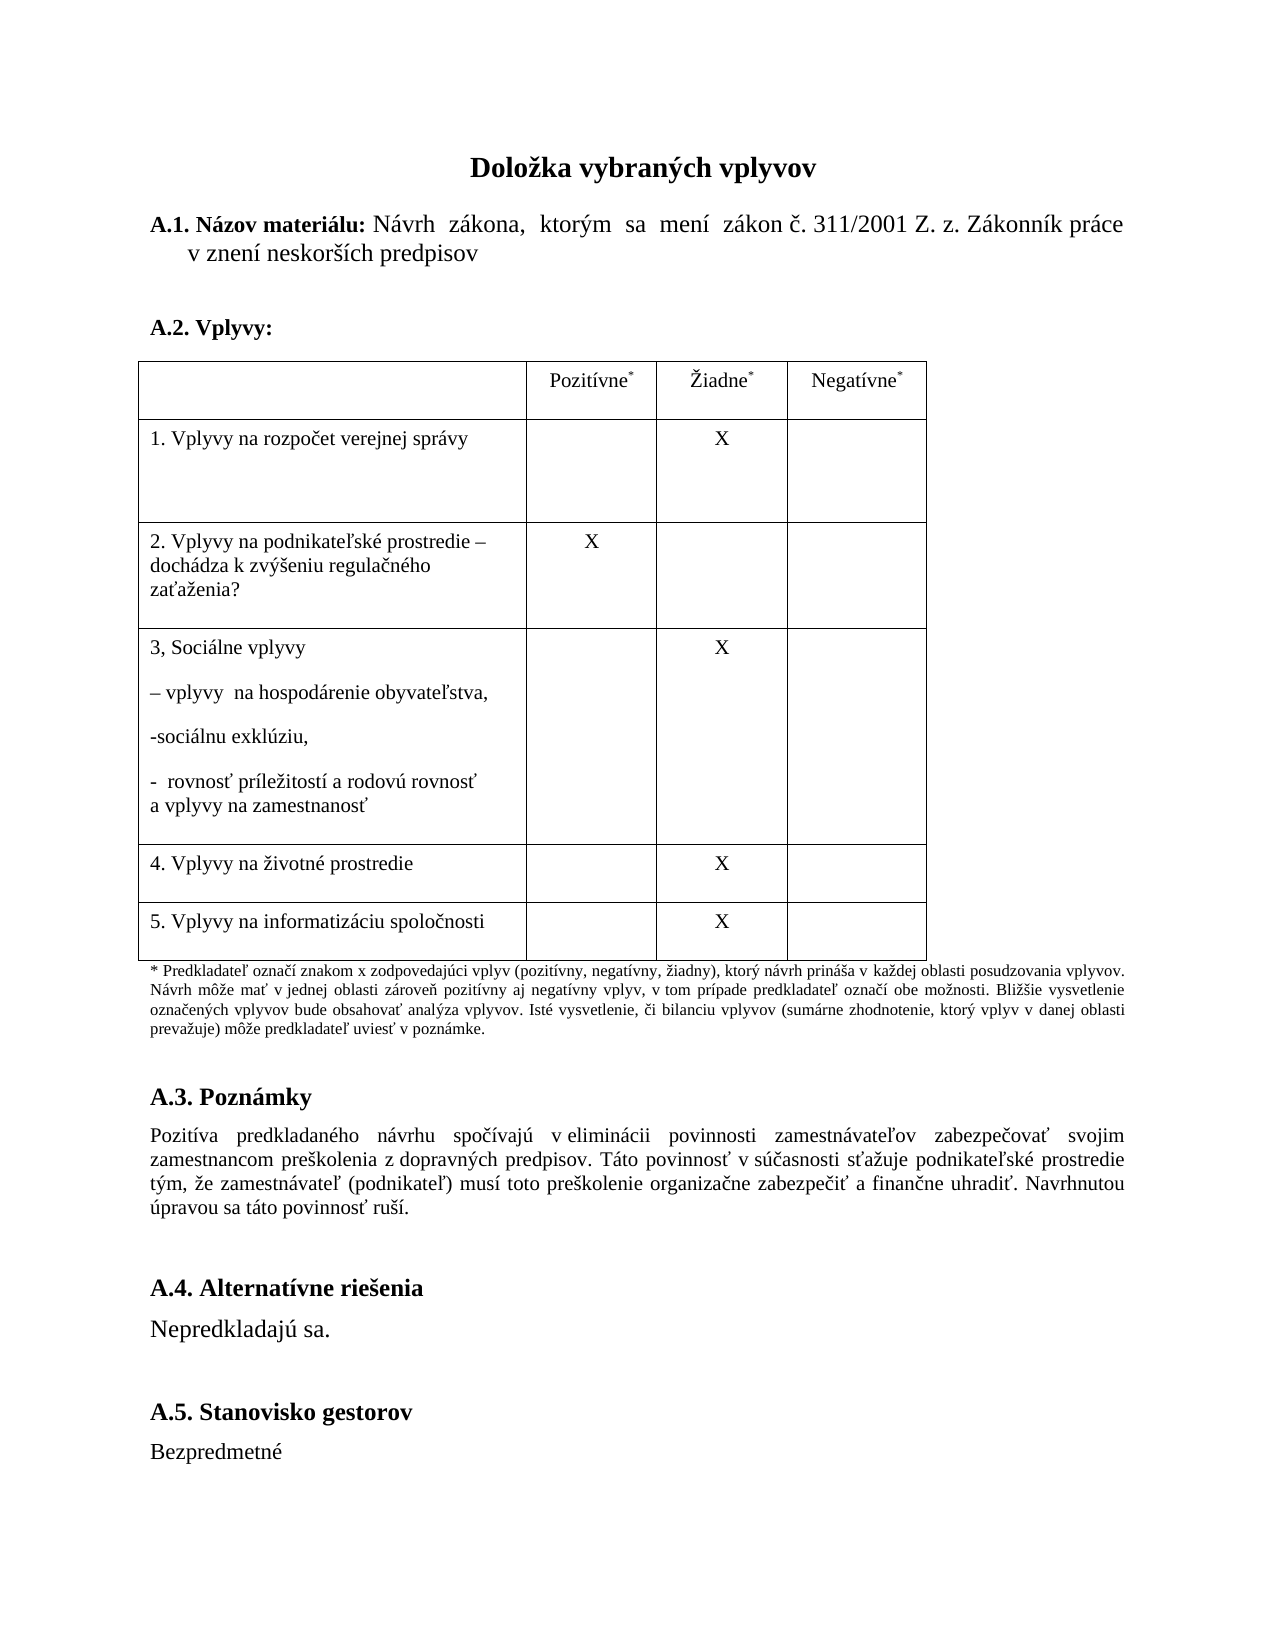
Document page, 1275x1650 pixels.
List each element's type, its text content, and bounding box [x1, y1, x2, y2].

text A.5. Stanovisko gestorov [150, 1397, 1125, 1426]
table_cell X [657, 845, 787, 902]
text A.3. Poznámky [150, 1082, 1125, 1111]
table_cell 2. Vplyvy na podnikateľské prostredie – dochádza k zvýšeniu regulačného zaťaženia? [139, 523, 526, 628]
table_cell X [657, 903, 787, 960]
table_cell [788, 629, 926, 844]
text * Predkladateľ označí znakom x zodpovedajúci vplyv (pozitívny, negatívny, žiadny), ktorý návrh prináša v každej oblasti posudzovania vplyvov. Návrh môže mať v jednej oblasti zároveň pozitívny aj negatívny vplyv, v tom prípade predkladateľ označí obe možnosti. Bližšie vysvetlenie označených vplyvov bude obsahovať analýza vplyvov. Isté vysvetlenie, či bilanciu vplyvov (sumárne zhodnotenie, ktorý vplyv v danej oblasti prevažuje) môže predkladateľ uviesť v poznámke. [150, 961, 1125, 1038]
table_cell 1. Vplyvy na rozpočet verejnej správy [139, 420, 526, 522]
text A.2. Vplyvy: [150, 314, 1125, 340]
table_cell 4. Vplyvy na životné prostredie [139, 845, 526, 902]
table_cell [788, 523, 926, 628]
table_header Negatívne* [788, 362, 926, 419]
table_cell 5. Vplyvy na informatizáciu spoločnosti [139, 903, 526, 960]
table_header [139, 362, 526, 419]
table_cell [657, 523, 787, 628]
table_header Pozitívne* [527, 362, 656, 419]
table_cell [527, 420, 656, 522]
text A.1. Názov materiálu: Návrh zákona, ktorým sa mení zákon č. 311/2001 Z. z. Zákonník práce v znení neskorších predpisov [150, 209, 1125, 267]
text Pozitíva predkladaného návrhu spočívajú v eliminácii povinnosti zamestnávateľov zabezpečovať svojim zamestnancom preškolenia z dopravných predpisov. Táto povinnosť v súčasnosti sťažuje podnikateľské prostredie tým, že zamestnávateľ (podnikateľ) musí toto preškolenie organizačne zabezpečiť a finančne uhradiť. Navrhnutou úpravou sa táto povinnosť ruší. [150, 1123, 1125, 1219]
text A.4. Alternatívne riešenia [150, 1273, 1125, 1302]
table_cell [788, 420, 926, 522]
table_cell X [657, 629, 787, 844]
table_cell [527, 629, 656, 844]
table_cell 3, Sociálne vplyvy – vplyvy na hospodárenie obyvateľstva, -sociálnu exklúziu, - rovnosť príležitostí a rodovú rovnosť a vplyvy na zamestnanosť [139, 629, 526, 844]
table_cell X [657, 420, 787, 522]
text Doložka vybraných vplyvov [150, 150, 1136, 183]
table_cell [527, 845, 656, 902]
table_cell [788, 903, 926, 960]
table_cell [527, 903, 656, 960]
table_cell X [527, 523, 656, 628]
text Nepredkladajú sa. [150, 1314, 1125, 1343]
table_header Žiadne* [657, 362, 787, 419]
text Bezpredmetné [150, 1438, 1125, 1464]
table_cell [788, 845, 926, 902]
